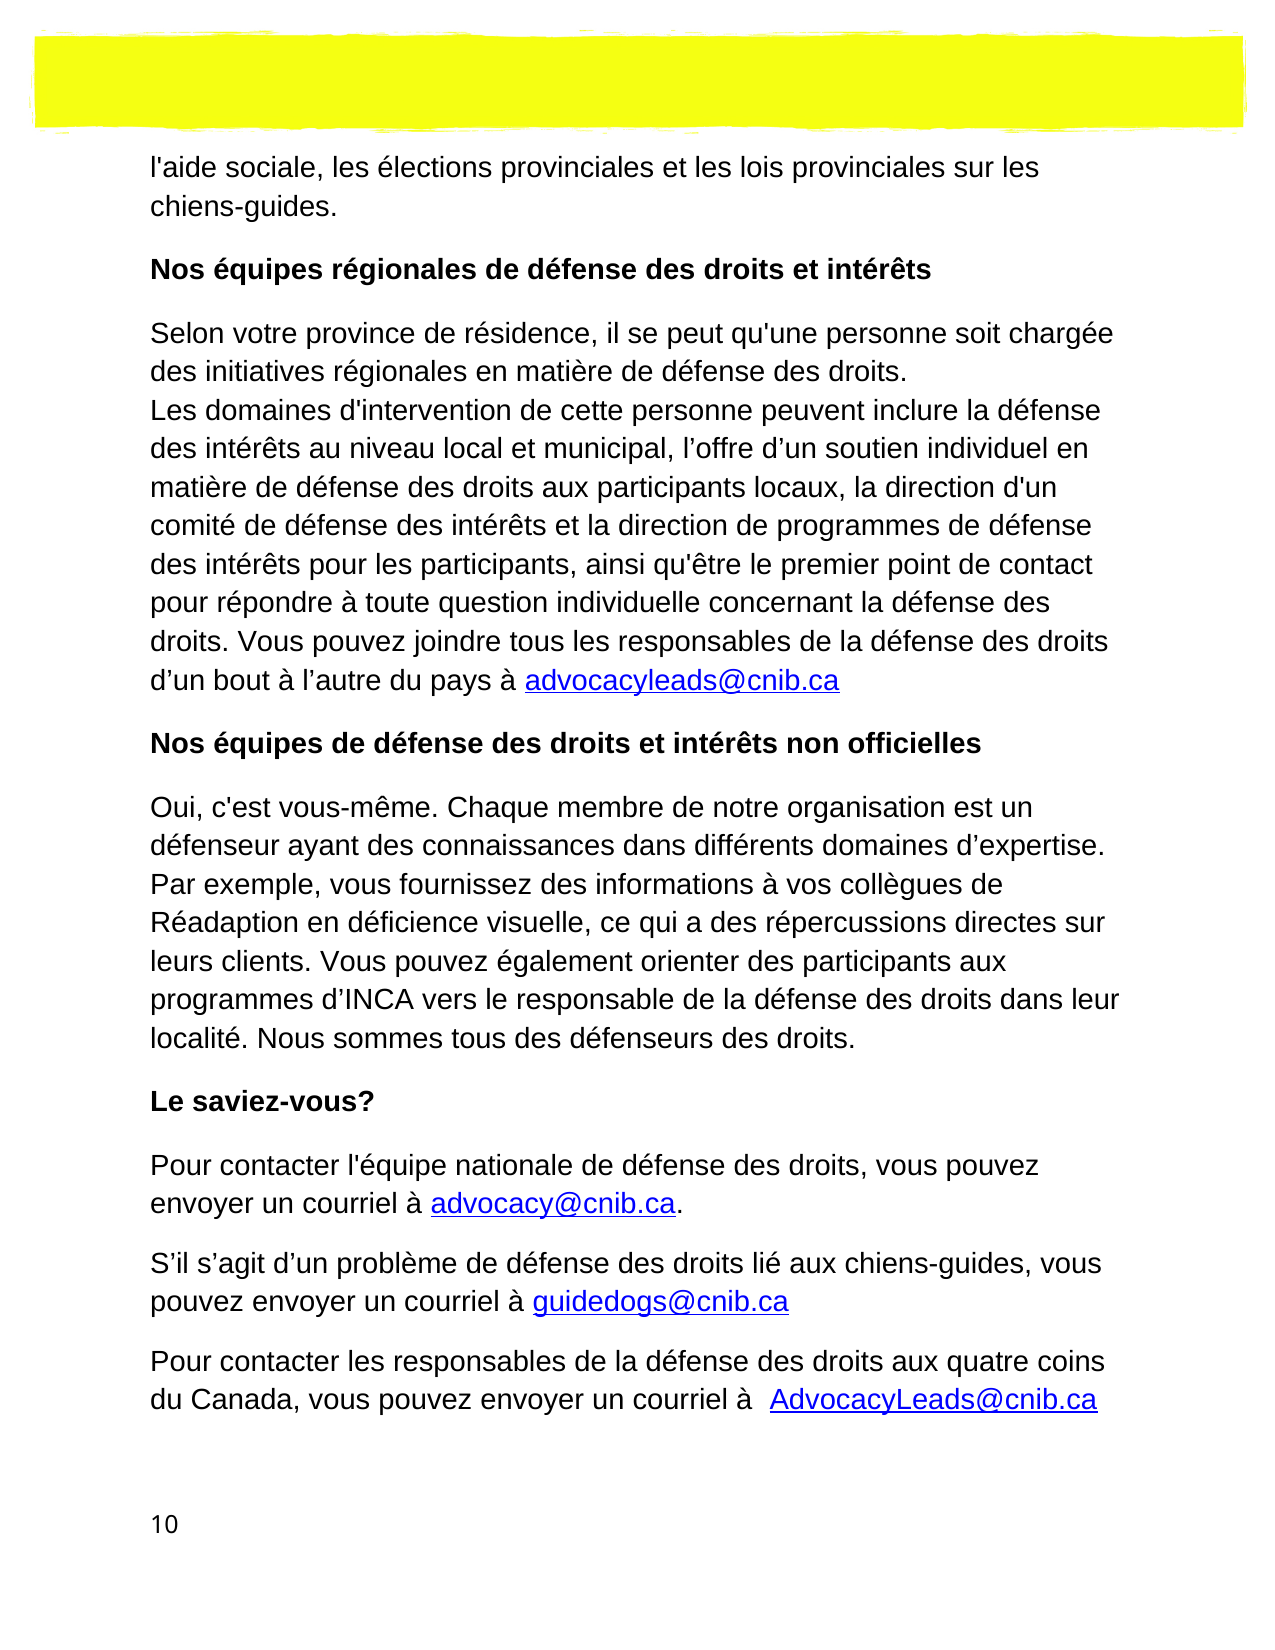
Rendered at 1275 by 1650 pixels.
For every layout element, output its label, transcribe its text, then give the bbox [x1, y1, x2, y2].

text Selon votre province de résidence, il se peut qu'une personne soit chargée des initiatives régionales en matière de défense des droits. [150, 316, 1125, 388]
subtitle Nos équipes régionales de défense des droits et intérêts [150, 252, 1125, 286]
text Oui, c'est vous-même. Chaque membre de notre organisation est un défenseur ayant des connaissances dans différents domaines d’expertise. Par exemple, vous fournissez des informations à vos collègues de Réadaption en déficience visuelle, ce qui a des répercussions directes sur leurs clients. Vous pouvez également orienter des participants aux programmes d’INCA vers le responsable de la défense des droits dans leur localité. Nous sommes tous des défenseurs des droits. [150, 789, 1125, 1054]
text Pour contacter l'équipe nationale de défense des droits, vous pouvez envoyer un courriel à advocacy@cnib.ca. [150, 1148, 1125, 1220]
text Les domaines d'intervention de cette personne peuvent inclure la défense des intérêts au niveau local et municipal, l’offre d’un soutien individuel en matière de défense des droits aux participants locaux, la direction d'un comité de défense des intérêts et la direction de programmes de défense des intérêts pour les participants, ainsi qu'être le premier point de contact pour répondre à toute question individuelle concernant la défense des droits. Vous pouvez joindre tous les responsables de la défense des droits d’un bout à l’autre du pays à advocacyleads@cnib.ca [150, 393, 1125, 696]
picture [28, 28, 1250, 135]
text Pour contacter les responsables de la défense des droits aux quatre coins du Canada, vous pouvez envoyer un courriel à AdvocacyLeads@cnib.ca [150, 1344, 1125, 1416]
text S’il s’agit d’un problème de défense des droits lié aux chiens-guides, vous pouvez envoyer un courriel à guidedogs@cnib.ca [150, 1246, 1125, 1318]
subtitle Nos équipes de défense des droits et intérêts non officielles [150, 726, 1125, 759]
subtitle Le saviez-vous? [150, 1084, 1125, 1118]
